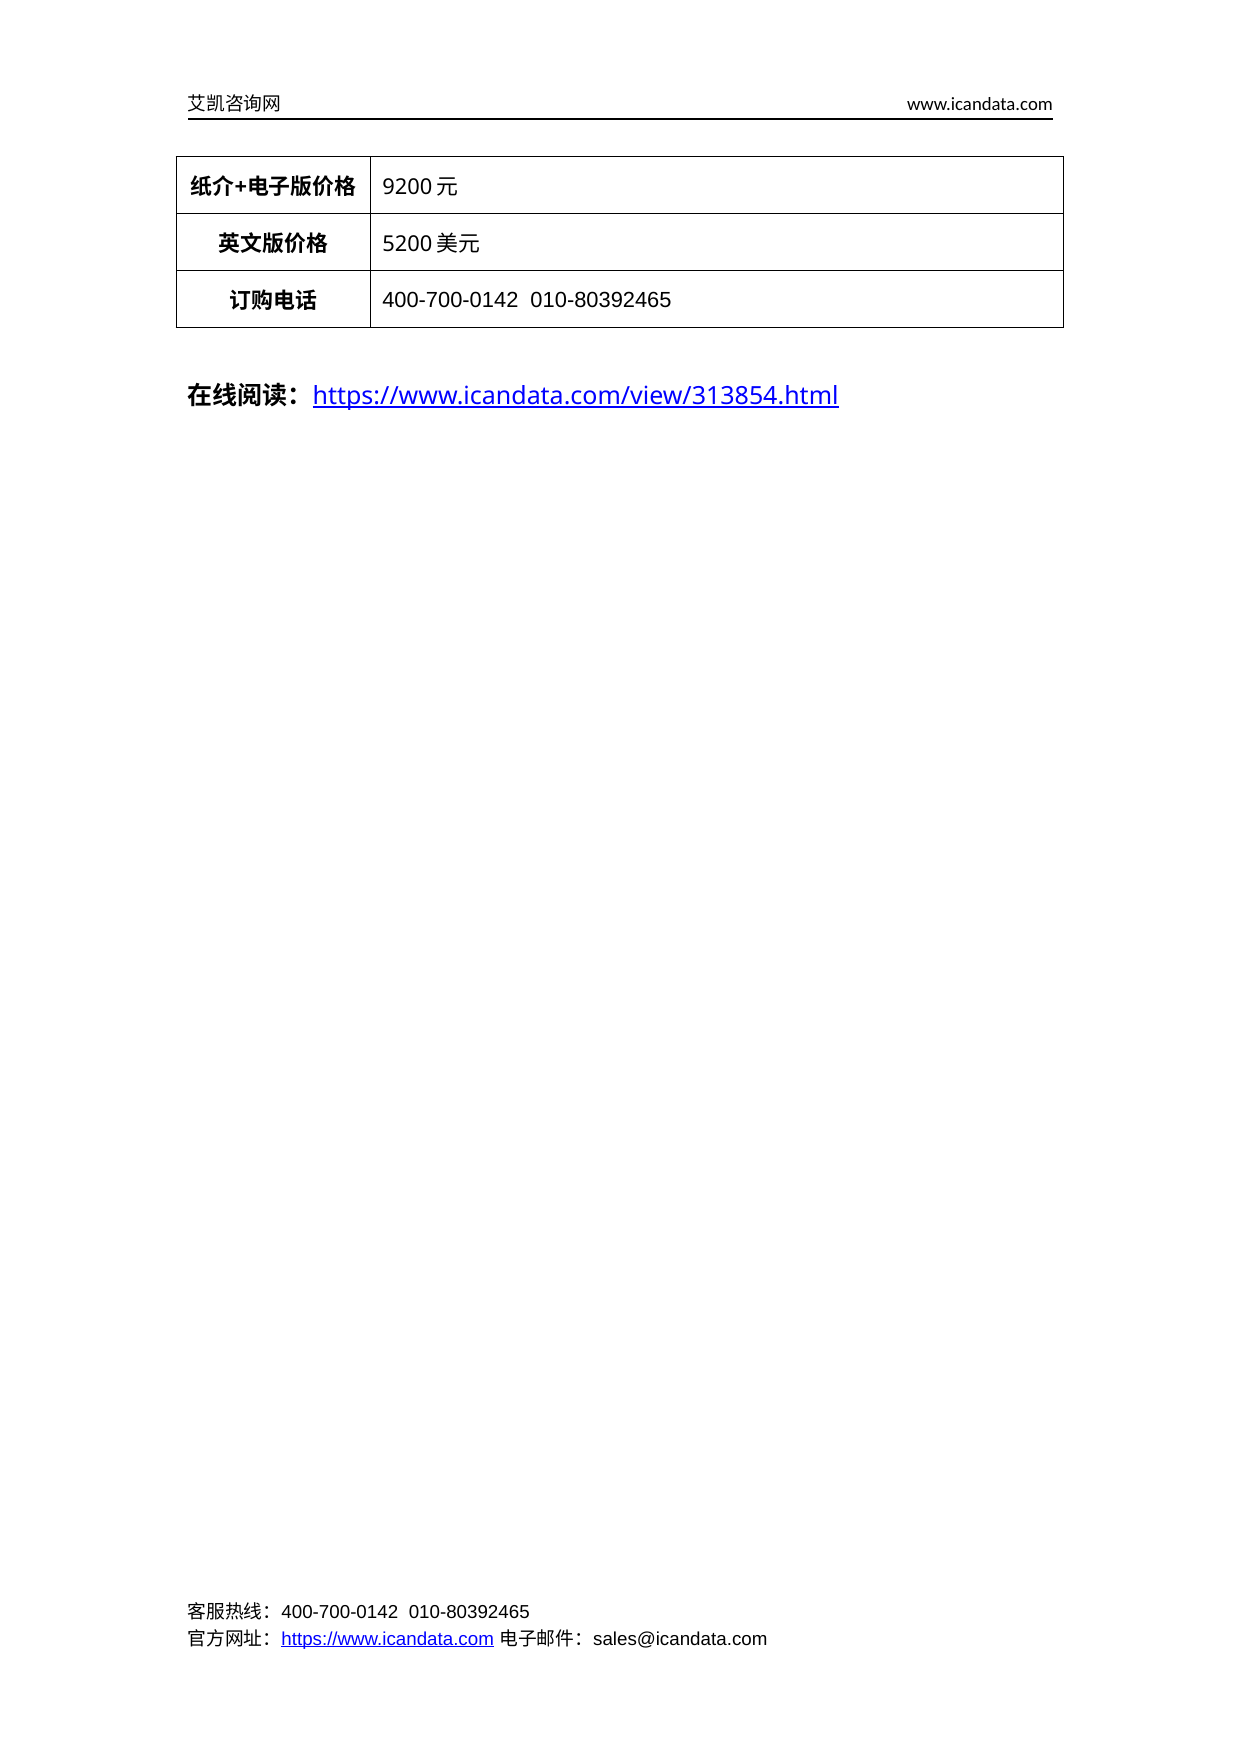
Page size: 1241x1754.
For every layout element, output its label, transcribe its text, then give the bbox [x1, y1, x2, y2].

table_cell 400-700-0142 010-80392465 [371, 271, 1063, 327]
table_cell 9200元 [371, 157, 1063, 213]
table_cell 英文版价格 [177, 214, 370, 270]
text 在线阅读：https://www.icandata.com/view/313854.html [187, 361, 1053, 426]
table_cell 5200美元 [371, 214, 1063, 270]
table_cell 纸介+电子版价格 [177, 157, 370, 213]
table_cell 订购电话 [177, 271, 370, 327]
